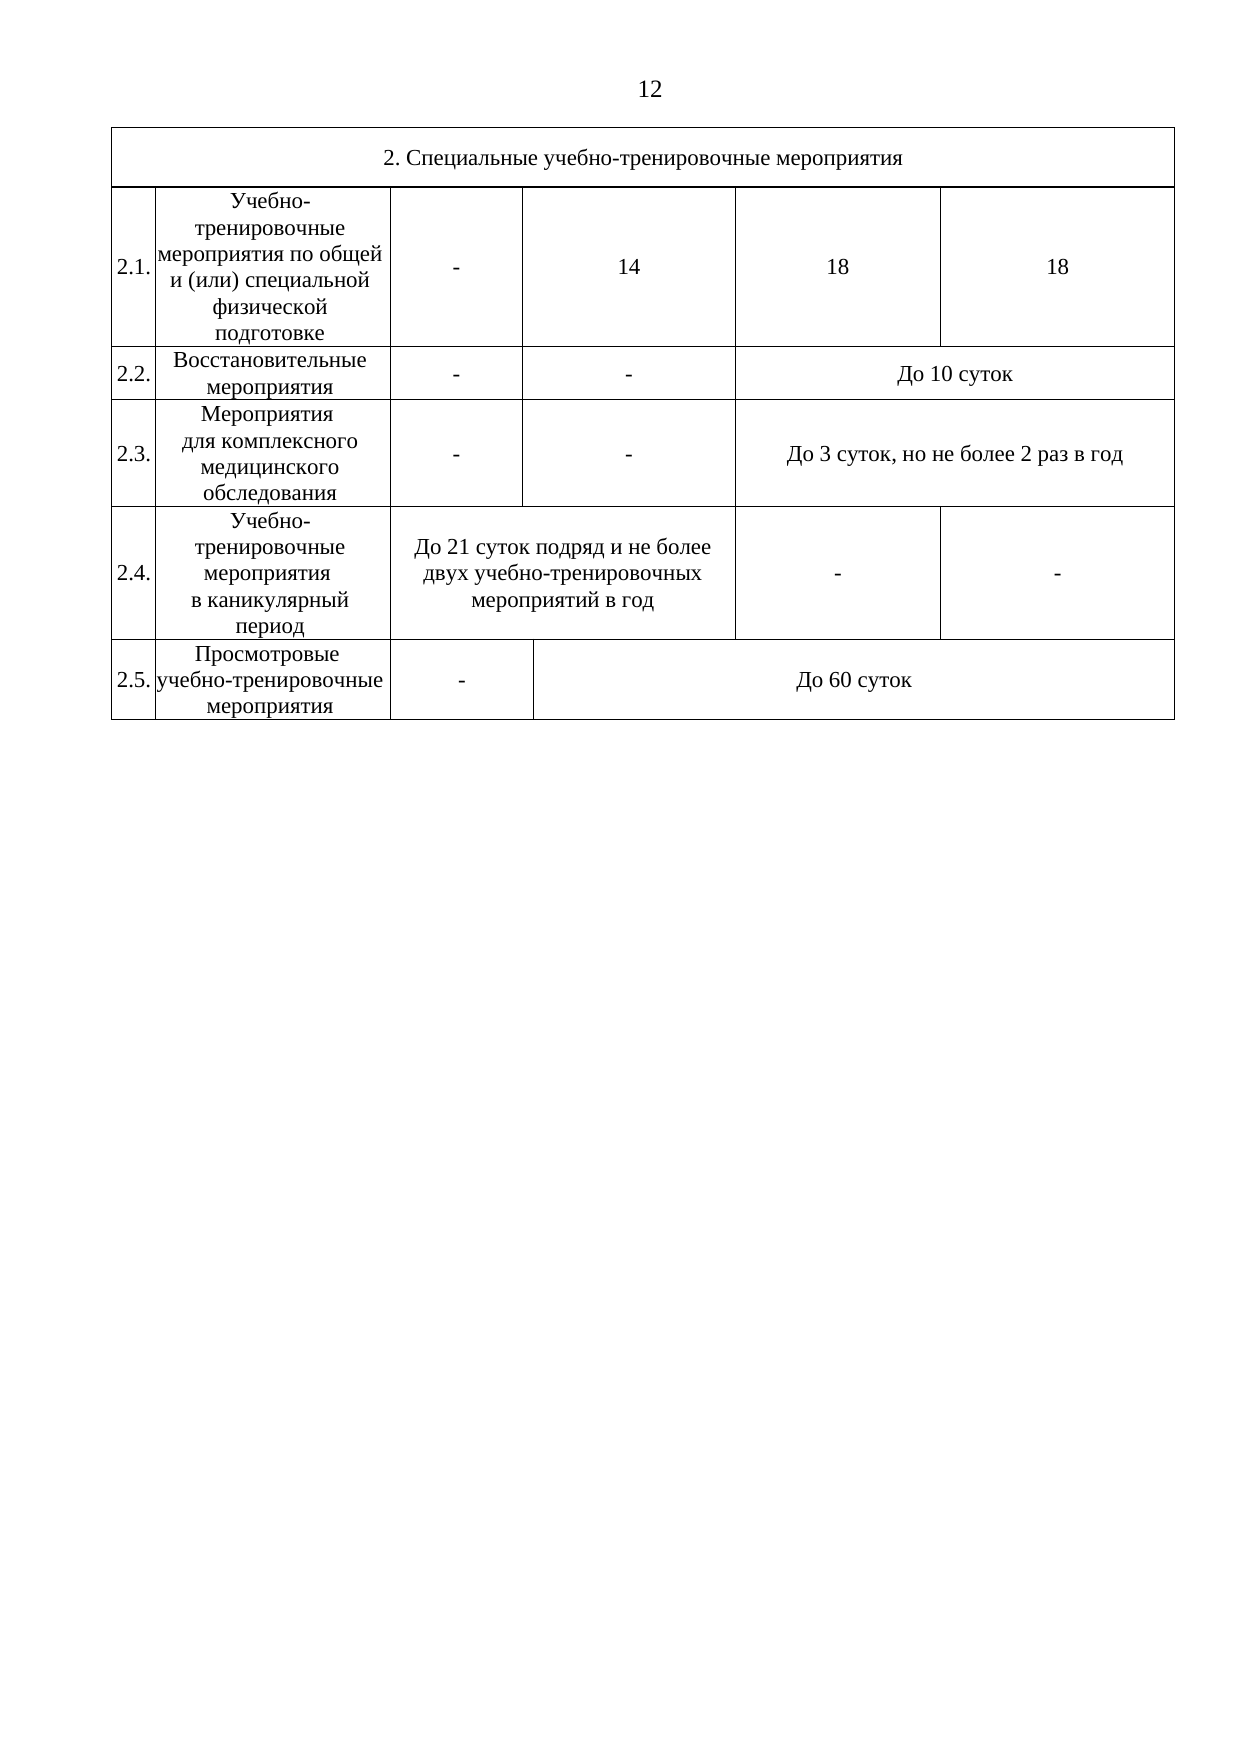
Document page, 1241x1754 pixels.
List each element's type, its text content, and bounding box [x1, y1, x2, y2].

table_cell - [523, 400, 735, 506]
table_cell Просмотровые учебно-тренировочные мероприятия [156, 640, 390, 719]
table_cell - [391, 347, 522, 399]
table_cell Мероприятия для комплексного медицинского обследования [156, 400, 390, 506]
table_cell - [523, 347, 735, 399]
table_cell 2.3. [112, 400, 155, 506]
table_cell Учебно-тренировочные мероприятия по общей и (или) специальной физической подготовке [156, 188, 390, 346]
table_cell 18 [736, 188, 940, 346]
table_cell До 60 суток [534, 640, 1174, 719]
table_cell 2.4. [112, 507, 155, 638]
table_cell 14 [523, 188, 735, 346]
table_cell Учебно-тренировочные мероприятия в каникулярный период [156, 507, 390, 638]
table_cell 2.5. [112, 640, 155, 719]
table_cell - [736, 507, 940, 638]
table_cell - [391, 400, 522, 506]
table_cell - [391, 188, 522, 346]
table_cell 2. Специальные учебно-тренировочные мероприятия [112, 128, 1174, 186]
table_cell До 10 суток [736, 347, 1174, 399]
table_cell 18 [941, 188, 1174, 346]
table_cell - [391, 640, 533, 719]
table_cell - [941, 507, 1174, 638]
table_cell До 21 суток подряд и не более двух учебно-тренировочных мероприятий в год [391, 507, 735, 638]
table_cell 2.2. [112, 347, 155, 399]
table_cell Восстановительные мероприятия [156, 347, 390, 399]
table_cell До 3 суток, но не более 2 раз в год [736, 400, 1174, 506]
table_cell 2.1. [112, 188, 155, 346]
